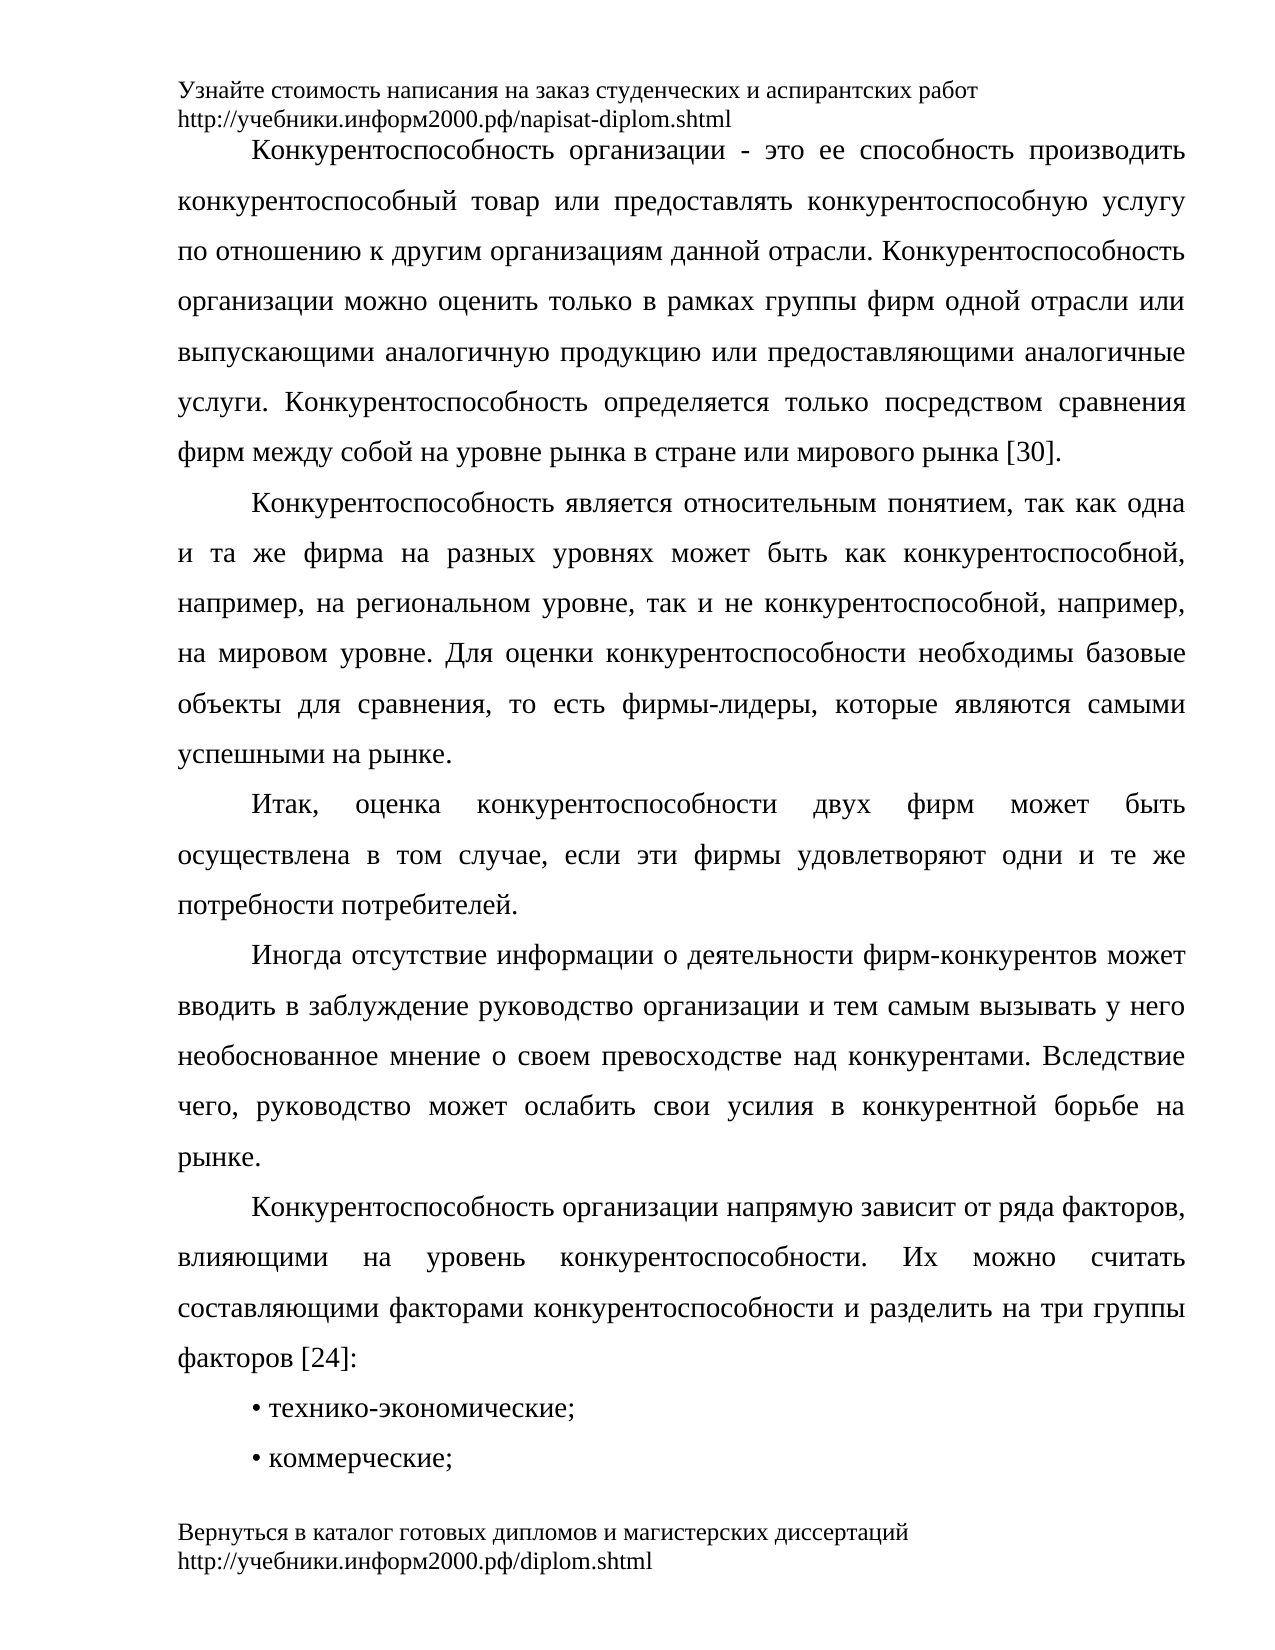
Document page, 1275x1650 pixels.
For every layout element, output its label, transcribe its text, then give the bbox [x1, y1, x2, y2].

text Конкурентоспособность организации - это ее способность производить конкурентоспособный товар или предоставлять конкурентоспособную услугу по отношению к другим организациям данной отрасли. Конкурентоспособность организации можно оценить только в рамках группы фирм одной отрасли или выпускающими аналогичную продукцию или предоставляющими аналогичные услуги. Конкурентоспособность определяется только посредством сравнения фирм между собой на уровне рынка в стране или мирового рынка [30]. [177, 132, 1186, 468]
text • технико-экономические; [177, 1390, 1186, 1424]
text Конкурентоспособность организации напрямую зависит от ряда факторов, влияющими на уровень конкурентоспособности. Их можно считать составляющими факторами конкурентоспособности и разделить на три группы факторов [24]: [177, 1189, 1186, 1373]
text Иногда отсутствие информации о деятельности фирм-конкурентов может вводить в заблуждение руководство организации и тем самым вызывать у него необоснованное мнение о своем превосходстве над конкурентами. Вследствие чего, руководство может ослабить свои усилия в конкурентной борьбе на рынке. [177, 937, 1186, 1172]
text Конкурентоспособность является относительным понятием, так как одна и та же фирма на разных уровнях может быть как конкурентоспособной, например, на региональном уровне, так и не конкурентоспособной, например, на мировом уровне. Для оценки конкурентоспособности необходимы базовые объекты для сравнения, то есть фирмы-лидеры, которые являются самыми успешными на рынке. [177, 485, 1186, 770]
text Итак, оценка конкурентоспособности двух фирм может быть осуществлена в том случае, если эти фирмы удовлетворяют одни и те же потребности потребителей. [177, 787, 1186, 921]
text • коммерческие; [177, 1441, 1186, 1474]
